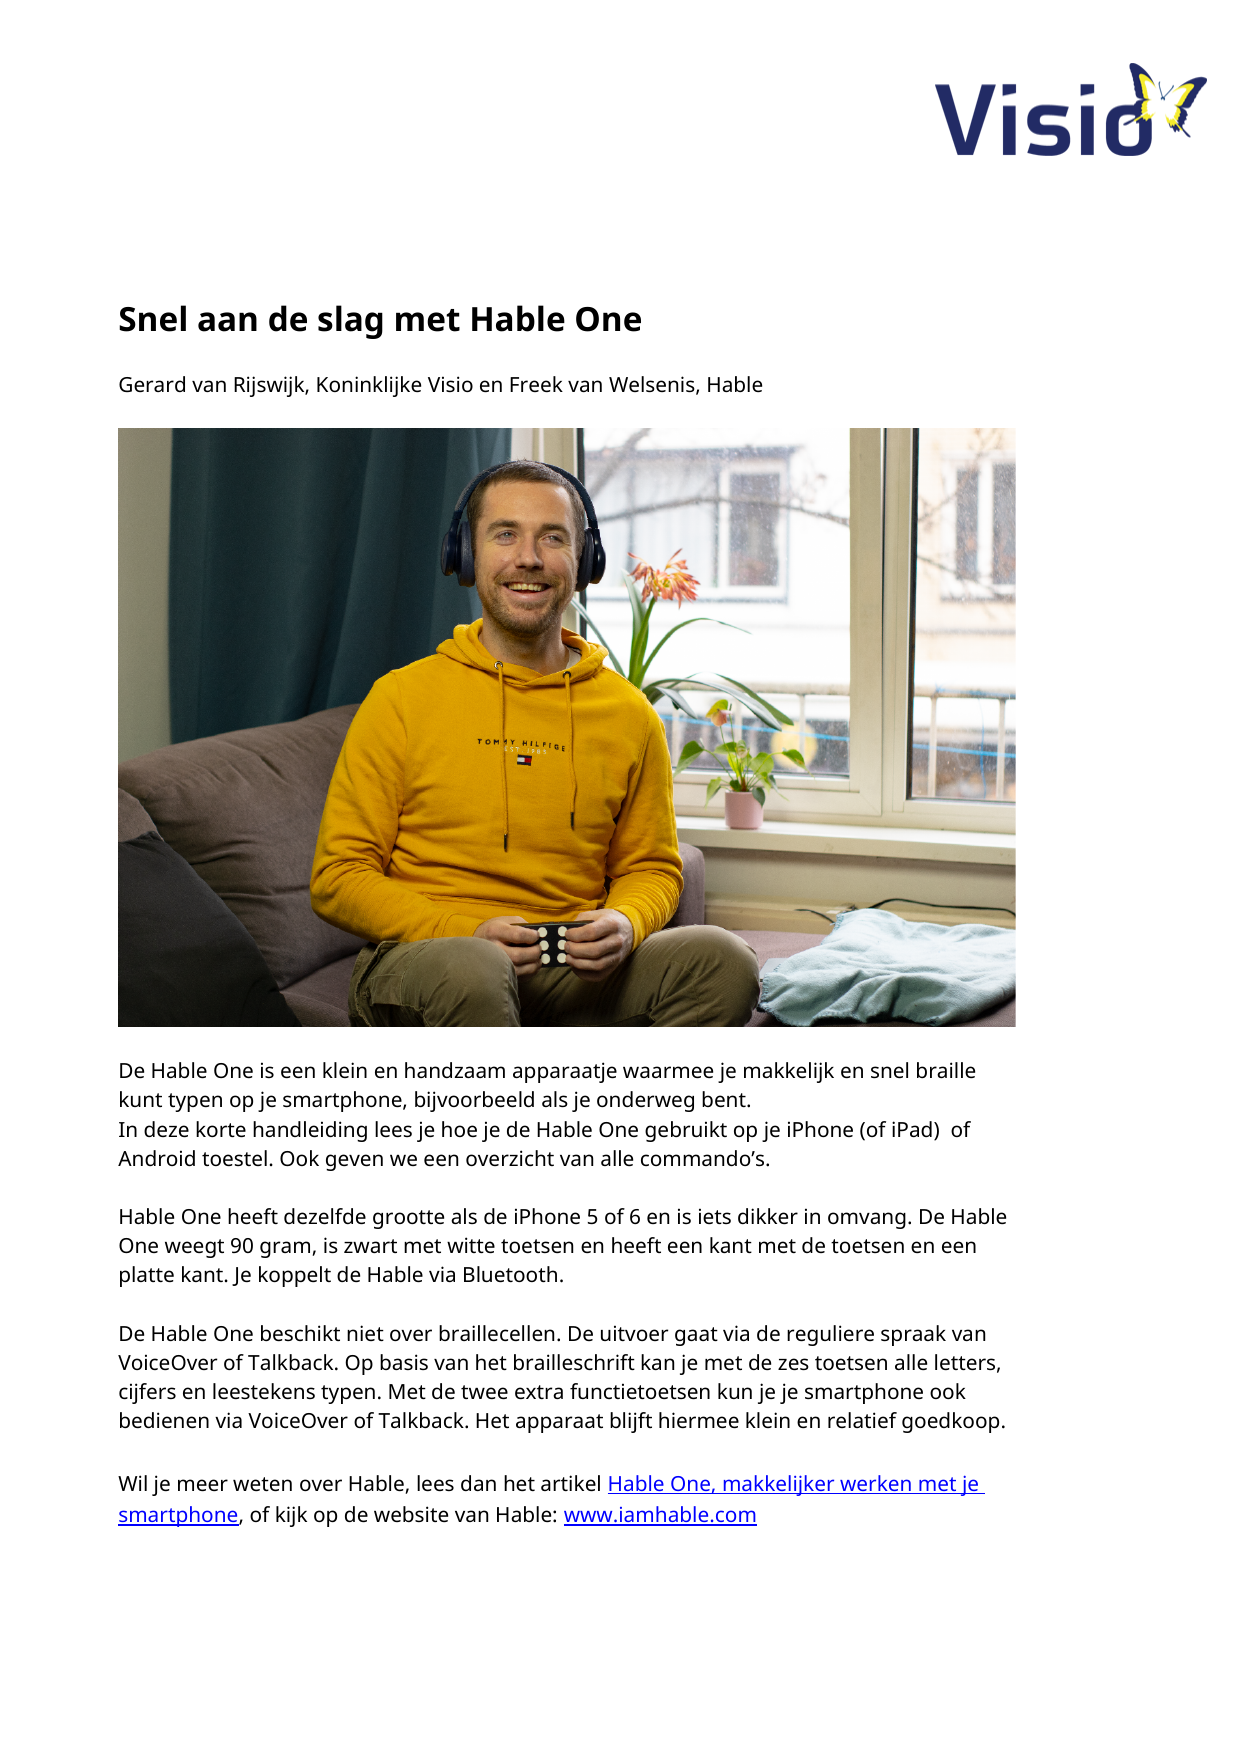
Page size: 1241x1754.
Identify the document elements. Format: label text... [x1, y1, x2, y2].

text Hable One heeft dezelfde grootte als de iPhone 5 of 6 en is iets dikker in omvang. De Hable One weegt 90 gram, is zwart met witte toetsen en heeft een kant met de toetsen en een platte kant. Je koppelt de Hable via Bluetooth. [118, 1202, 1016, 1289]
picture [118, 428, 1016, 1027]
text Gerard van Rijswijk, Koninklijke Visio en Freek van Welsenis, Hable [118, 370, 1016, 399]
picture [923, 58, 1218, 159]
title Snel aan de slag met Hable One [118, 295, 1016, 341]
text Wil je meer weten over Hable, lees dan het artikel Hable One, makkelijker werken met je smartphone, of kijk op de website van Hable: www.iamhable.com [118, 1466, 1016, 1529]
text De Hable One is een klein en handzaam apparaatje waarmee je makkelijk en snel braille kunt typen op je smartphone, bijvoorbeeld als je onderweg bent. [118, 1056, 1016, 1114]
text In deze korte handleiding lees je hoe je de Hable One gebruikt op je iPhone (of iPad) of Android toestel. Ook geven we een overzicht van alle commando’s. [118, 1114, 1016, 1172]
text De Hable One beschikt niet over braillecellen. De uitvoer gaat via de reguliere spraak van VoiceOver of Talkback. Op basis van het brailleschrift kan je met de zes toetsen alle letters, cijfers en leestekens typen. Met de twee extra functietoetsen kun je je smartphone ook bedienen via VoiceOver of Talkback. Het apparaat blijft hiermee klein en relatief goedkoop. [118, 1318, 1016, 1435]
